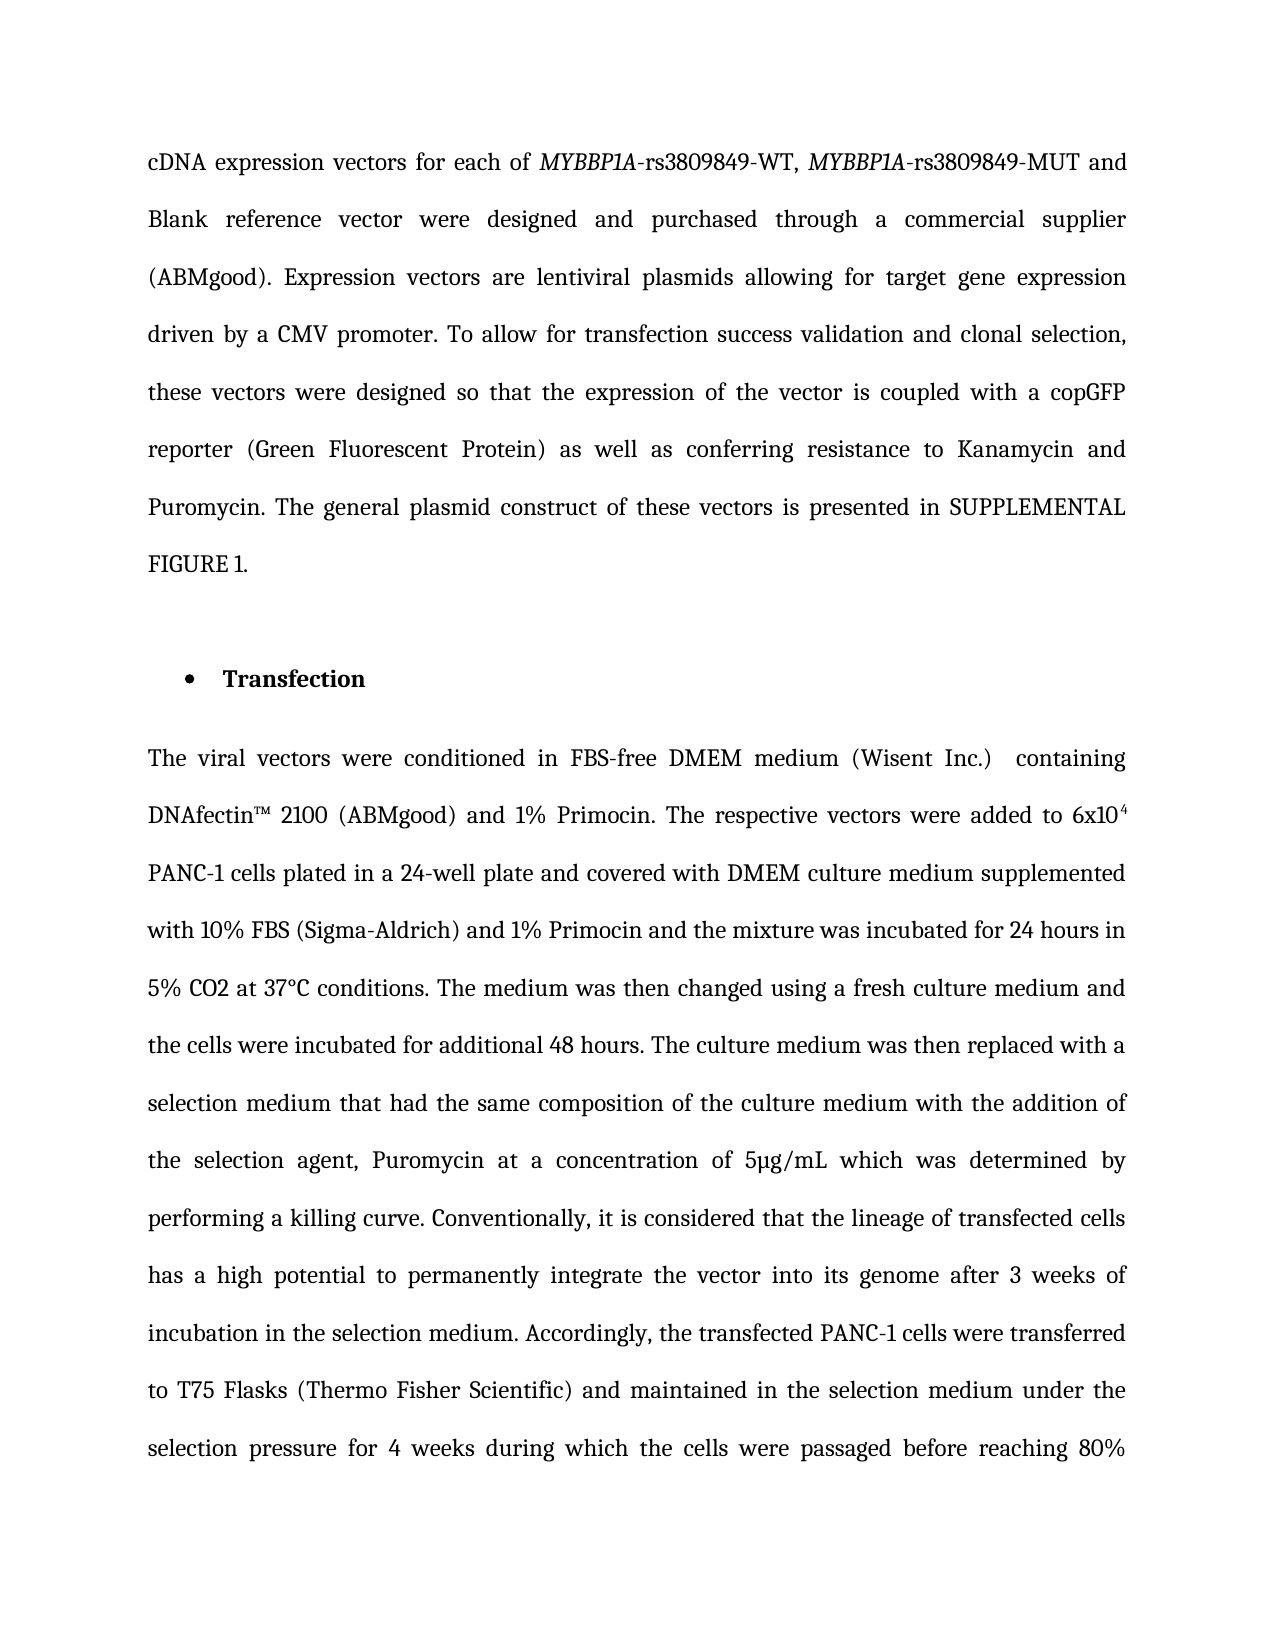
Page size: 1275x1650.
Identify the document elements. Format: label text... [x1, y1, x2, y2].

text cDNA expression vectors for each of MYBBP1A-rs3809849-WT, MYBBP1A-rs3809849-MUT and Blank reference vector were designed and purchased through a commercial supplier (ABMgood). Expression vectors are lentiviral plasmids allowing for target gene expression driven by a CMV promoter. To allow for transfection success validation and clonal selection, these vectors were designed so that the expression of the vector is coupled with a copGFP reporter (Green Fluorescent Protein) as well as conferring resistance to Kanamycin and Puromycin. The general plasmid construct of these vectors is presented in SUPPLEMENTAL FIGURE 1. [148, 148, 1127, 579]
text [148, 743, 1127, 1462]
list Transfection [185, 665, 1127, 694]
